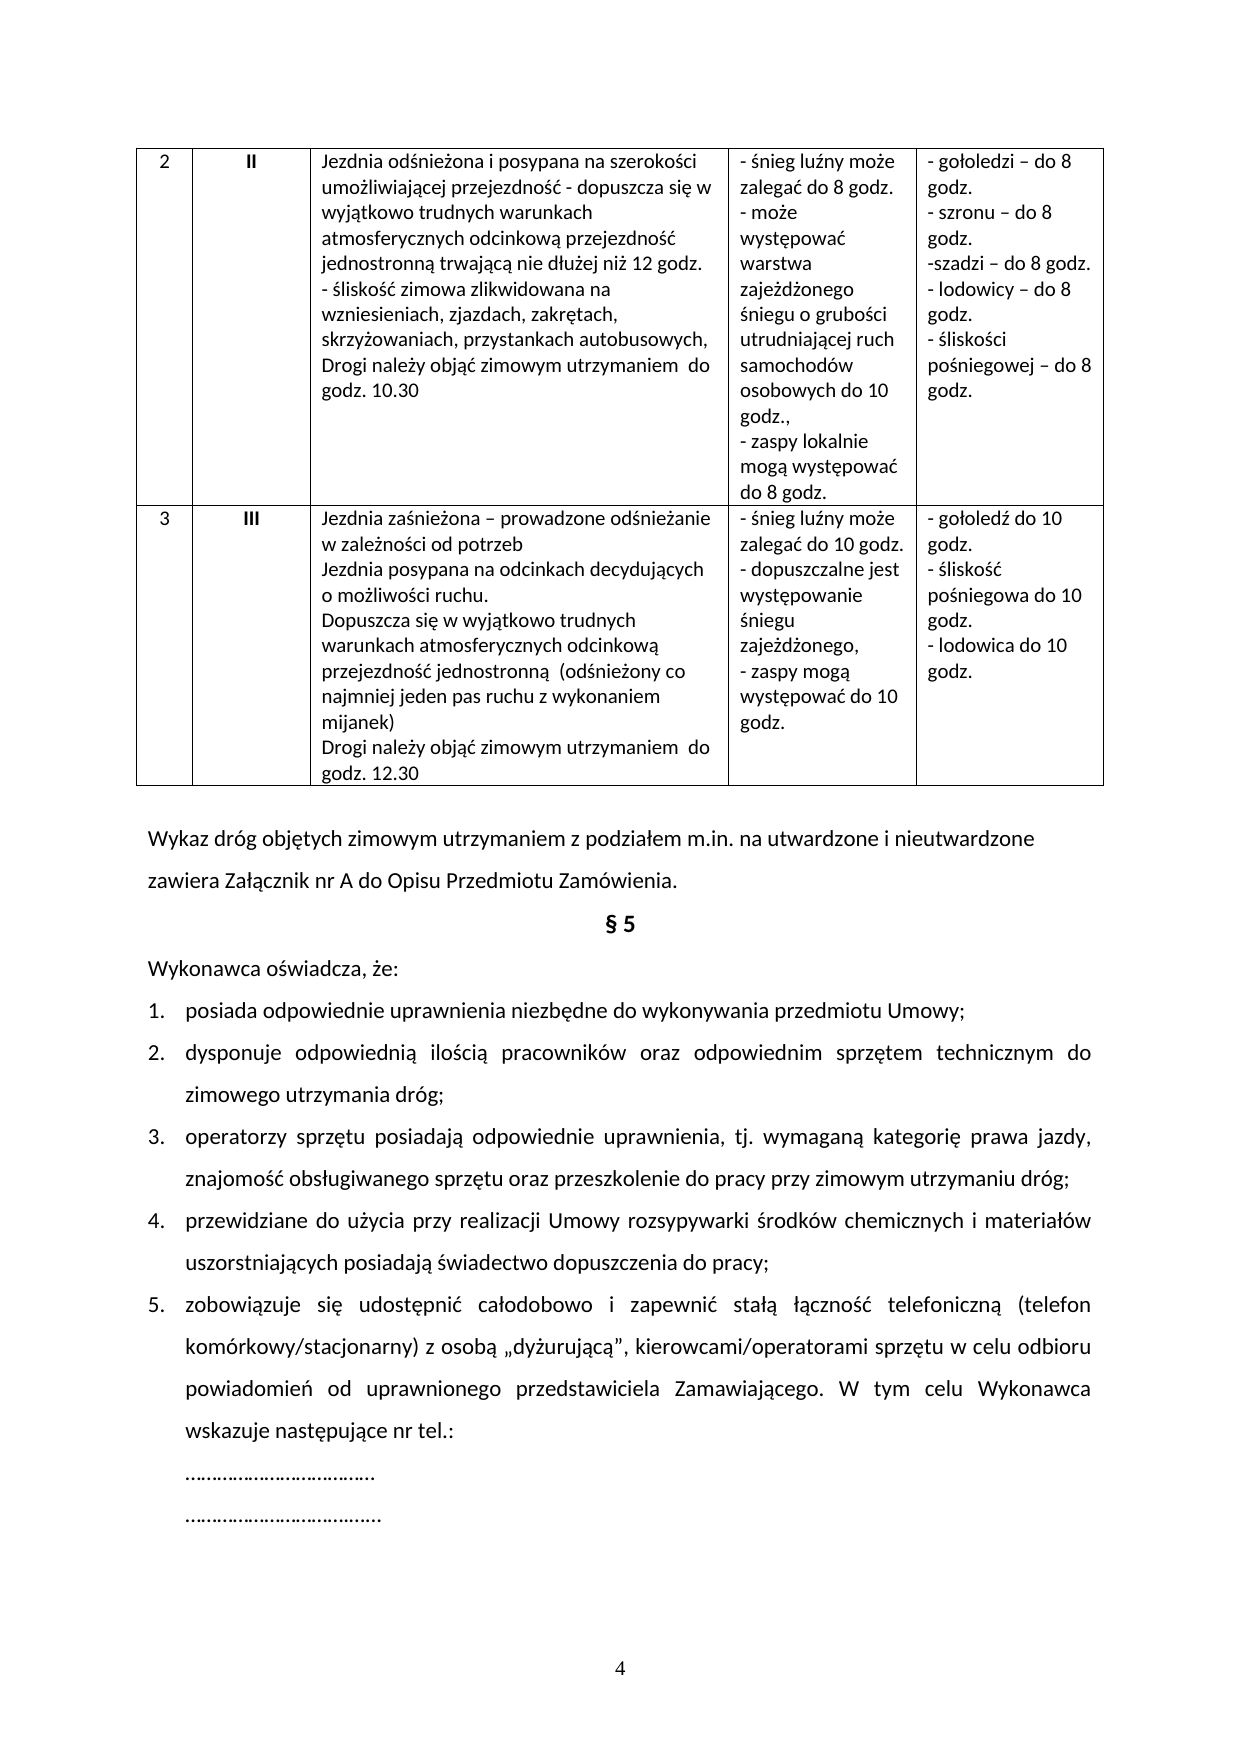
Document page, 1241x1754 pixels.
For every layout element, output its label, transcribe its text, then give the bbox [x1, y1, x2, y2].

table_cell 3 [137, 506, 192, 785]
list dysponuje odpowiednią ilością pracowników oraz odpowiednim sprzętem technicznym do zimowego utrzymania dróg; [148, 1038, 1093, 1108]
text Wykaz dróg objętych zimowym utrzymaniem z podziałem m.in. na utwardzone i nieutwardzone zawiera Załącznik nr A do Opisu Przedmiotu Zamówienia. [148, 824, 1093, 894]
table_cell Jezdnia odśnieżona i posypana na szerokości umożliwiającej przejezdność - dopuszcza się w wyjątkowo trudnych warunkach atmosferycznych odcinkową przejezdność jednostronną trwającą nie dłużej niż 12 godz. - śliskość zimowa zlikwidowana na wzniesieniach, zjazdach, zakrętach, skrzyżowaniach, przystankach autobusowych, Drogi należy objąć zimowym utrzymaniem do godz. 10.30 [311, 149, 728, 504]
subtitle Wykonawca oświadcza, że: [148, 954, 1093, 982]
text ……………………………… [185, 1458, 1093, 1486]
text § 5 [148, 908, 1093, 939]
list przewidziane do użycia przy realizacji Umowy rozsypywarki środków chemicznych i materiałów uszorstniających posiadają świadectwo dopuszczenia do pracy; [148, 1206, 1093, 1276]
list posiada odpowiednie uprawnienia niezbędne do wykonywania przedmiotu Umowy; [148, 996, 1093, 1024]
list zobowiązuje się udostępnić całodobowo i zapewnić stałą łączność telefoniczną (telefon komórkowy/stacjonarny) z osobą „dyżurującą”, kierowcami/operatorami sprzętu w celu odbioru powiadomień od uprawnionego przedstawiciela Zamawiającego. W tym celu Wykonawca wskazuje następujące nr tel.: [148, 1290, 1093, 1444]
text ………………………….…... [185, 1500, 1093, 1528]
table_cell - śnieg luźny może zalegać do 10 godz. - dopuszczalne jest występowanie śniegu zajeżdżonego, - zaspy mogą występować do 10 godz. [729, 506, 916, 785]
table_cell II [193, 149, 310, 504]
table_cell III [193, 506, 310, 785]
table_cell Jezdnia zaśnieżona – prowadzone odśnieżanie w zależności od potrzeb Jezdnia posypana na odcinkach decydujących o możliwości ruchu. Dopuszcza się w wyjątkowo trudnych warunkach atmosferycznych odcinkową przejezdność jednostronną (odśnieżony co najmniej jeden pas ruchu z wykonaniem mijanek) Drogi należy objąć zimowym utrzymaniem do godz. 12.30 [311, 506, 728, 785]
table_cell - gołoledzi – do 8 godz. - szronu – do 8 godz. -szadzi – do 8 godz. - lodowicy – do 8 godz. - śliskości pośniegowej – do 8 godz. [917, 149, 1103, 504]
table_cell 2 [137, 149, 192, 504]
table_cell - śnieg luźny może zalegać do 8 godz. - może występować warstwa zajeżdżonego śniegu o grubości utrudniającej ruch samochodów osobowych do 10 godz., - zaspy lokalnie mogą występować do 8 godz. [729, 149, 916, 504]
list operatorzy sprzętu posiadają odpowiednie uprawnienia, tj. wymaganą kategorię prawa jazdy, znajomość obsługiwanego sprzętu oraz przeszkolenie do pracy przy zimowym utrzymaniu dróg; [148, 1122, 1093, 1192]
table_cell - gołoledź do 10 godz. - śliskość pośniegowa do 10 godz. - lodowica do 10 godz. [917, 506, 1103, 785]
